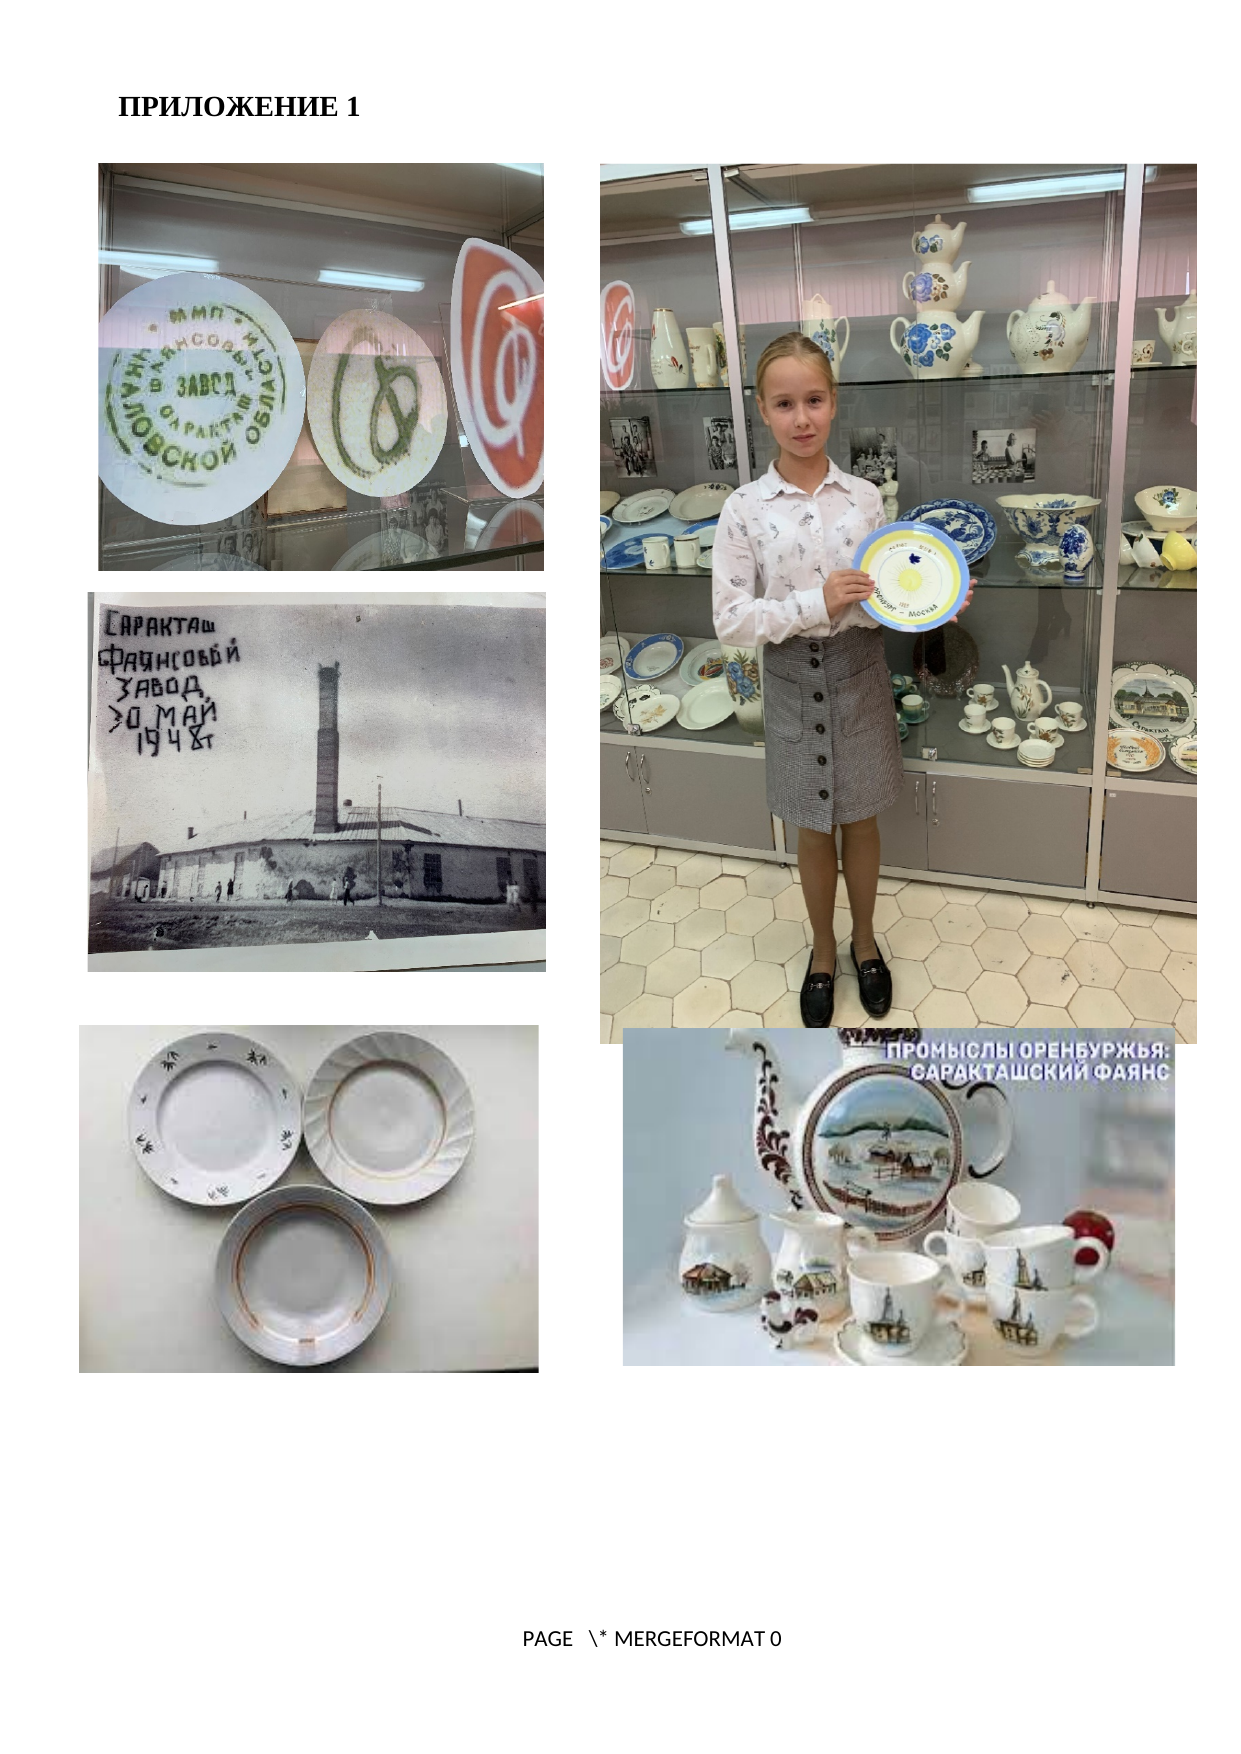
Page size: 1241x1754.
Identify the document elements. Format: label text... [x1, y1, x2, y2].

picture [79, 1025, 539, 1373]
picture [600, 165, 1197, 1366]
picture [87, 592, 546, 972]
text ПРИЛОЖЕНИЕ 1 [118, 89, 1181, 122]
picture [96, 163, 544, 570]
